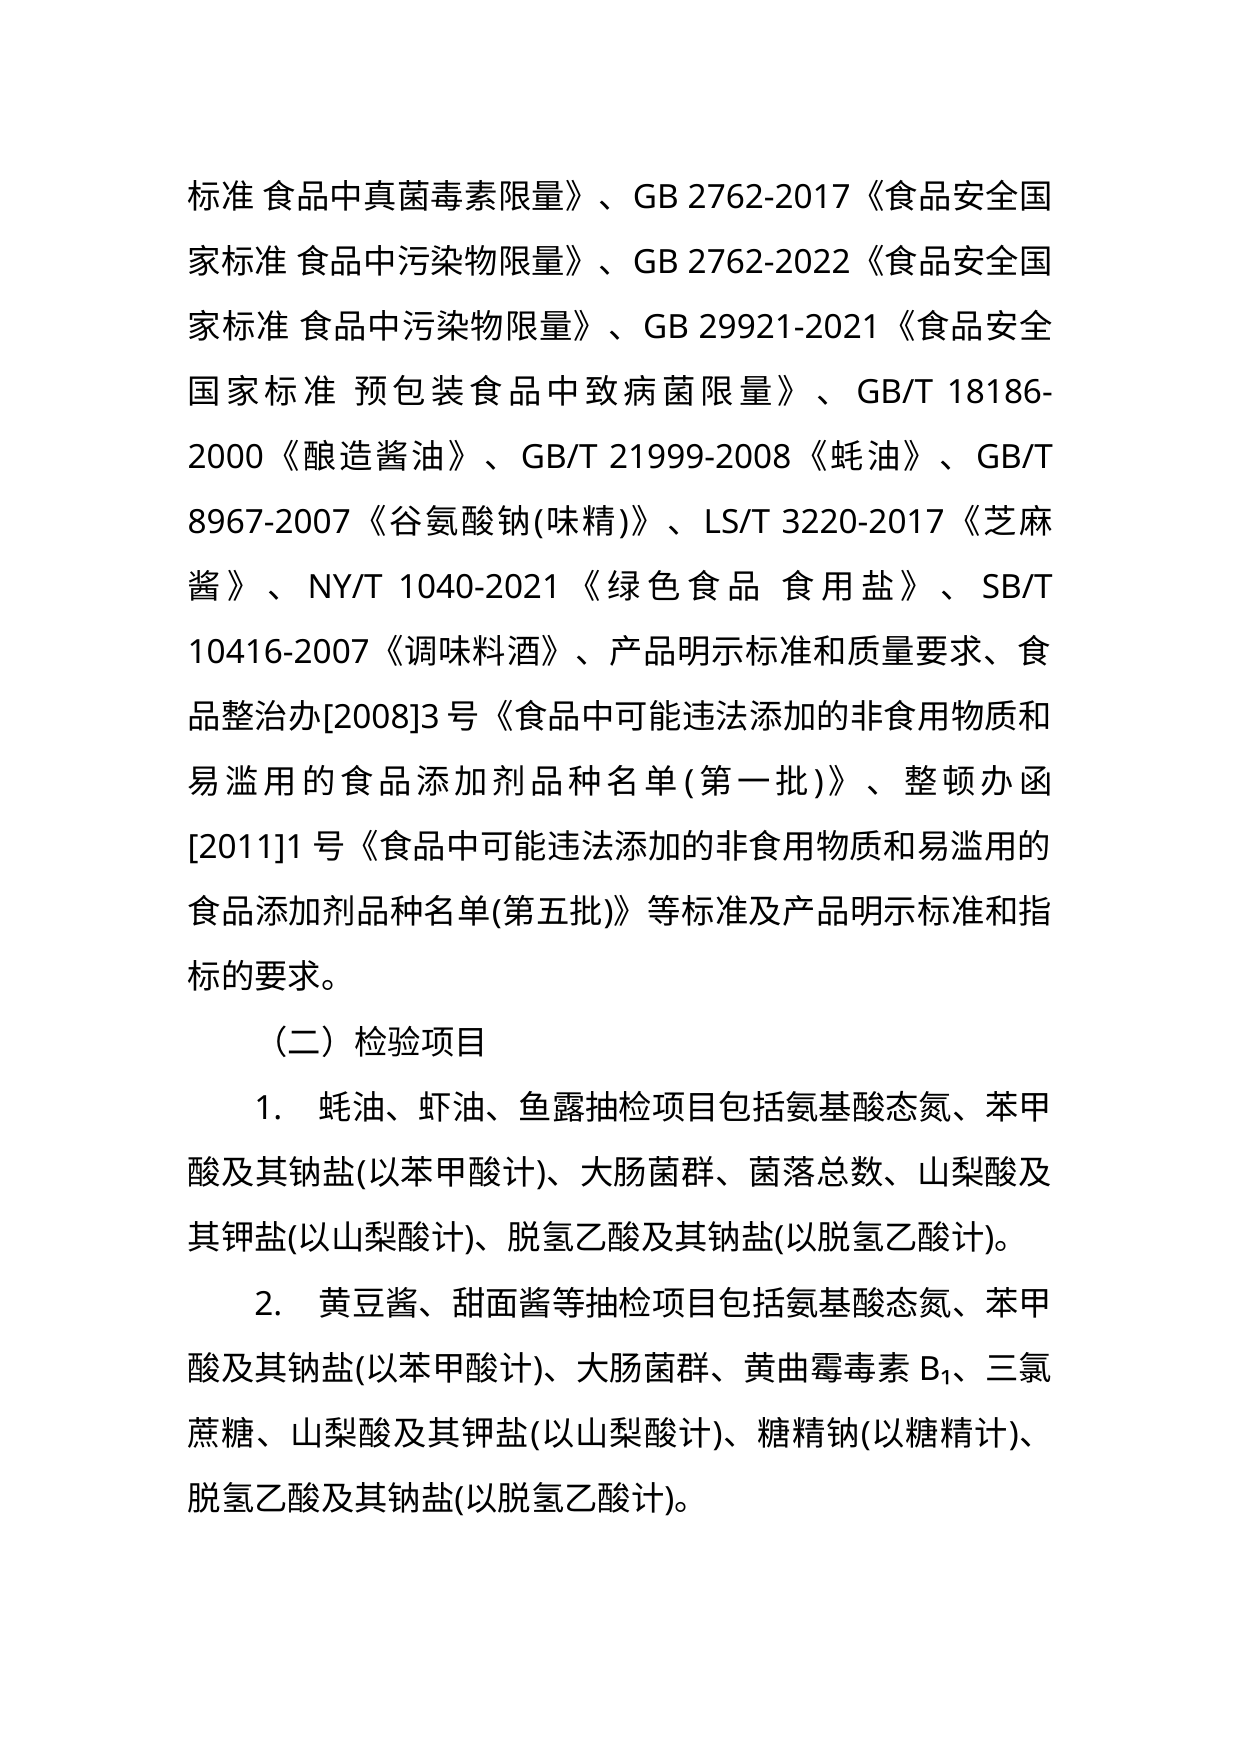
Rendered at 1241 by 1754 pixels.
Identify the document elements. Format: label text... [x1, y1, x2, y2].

text （二）检验项目 [187, 1007, 1053, 1072]
list 蚝油、虾油、鱼露抽检项目包括氨基酸态氮、苯甲酸及其钠盐(以苯甲酸计)、大肠菌群、菌落总数、山梨酸及其钾盐(以山梨酸计)、脱氢乙酸及其钠盐(以脱氢乙酸计)。 [187, 1073, 1053, 1268]
list 黄豆酱、甜面酱等抽检项目包括氨基酸态氮、苯甲酸及其钠盐(以苯甲酸计)、大肠菌群、黄曲霉毒素B₁、三氯蔗糖、山梨酸及其钾盐(以山梨酸计)、糖精钠(以糖精计)、脱氢乙酸及其钠盐(以脱氢乙酸计)。 [187, 1268, 1053, 1528]
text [187, 162, 1053, 1007]
